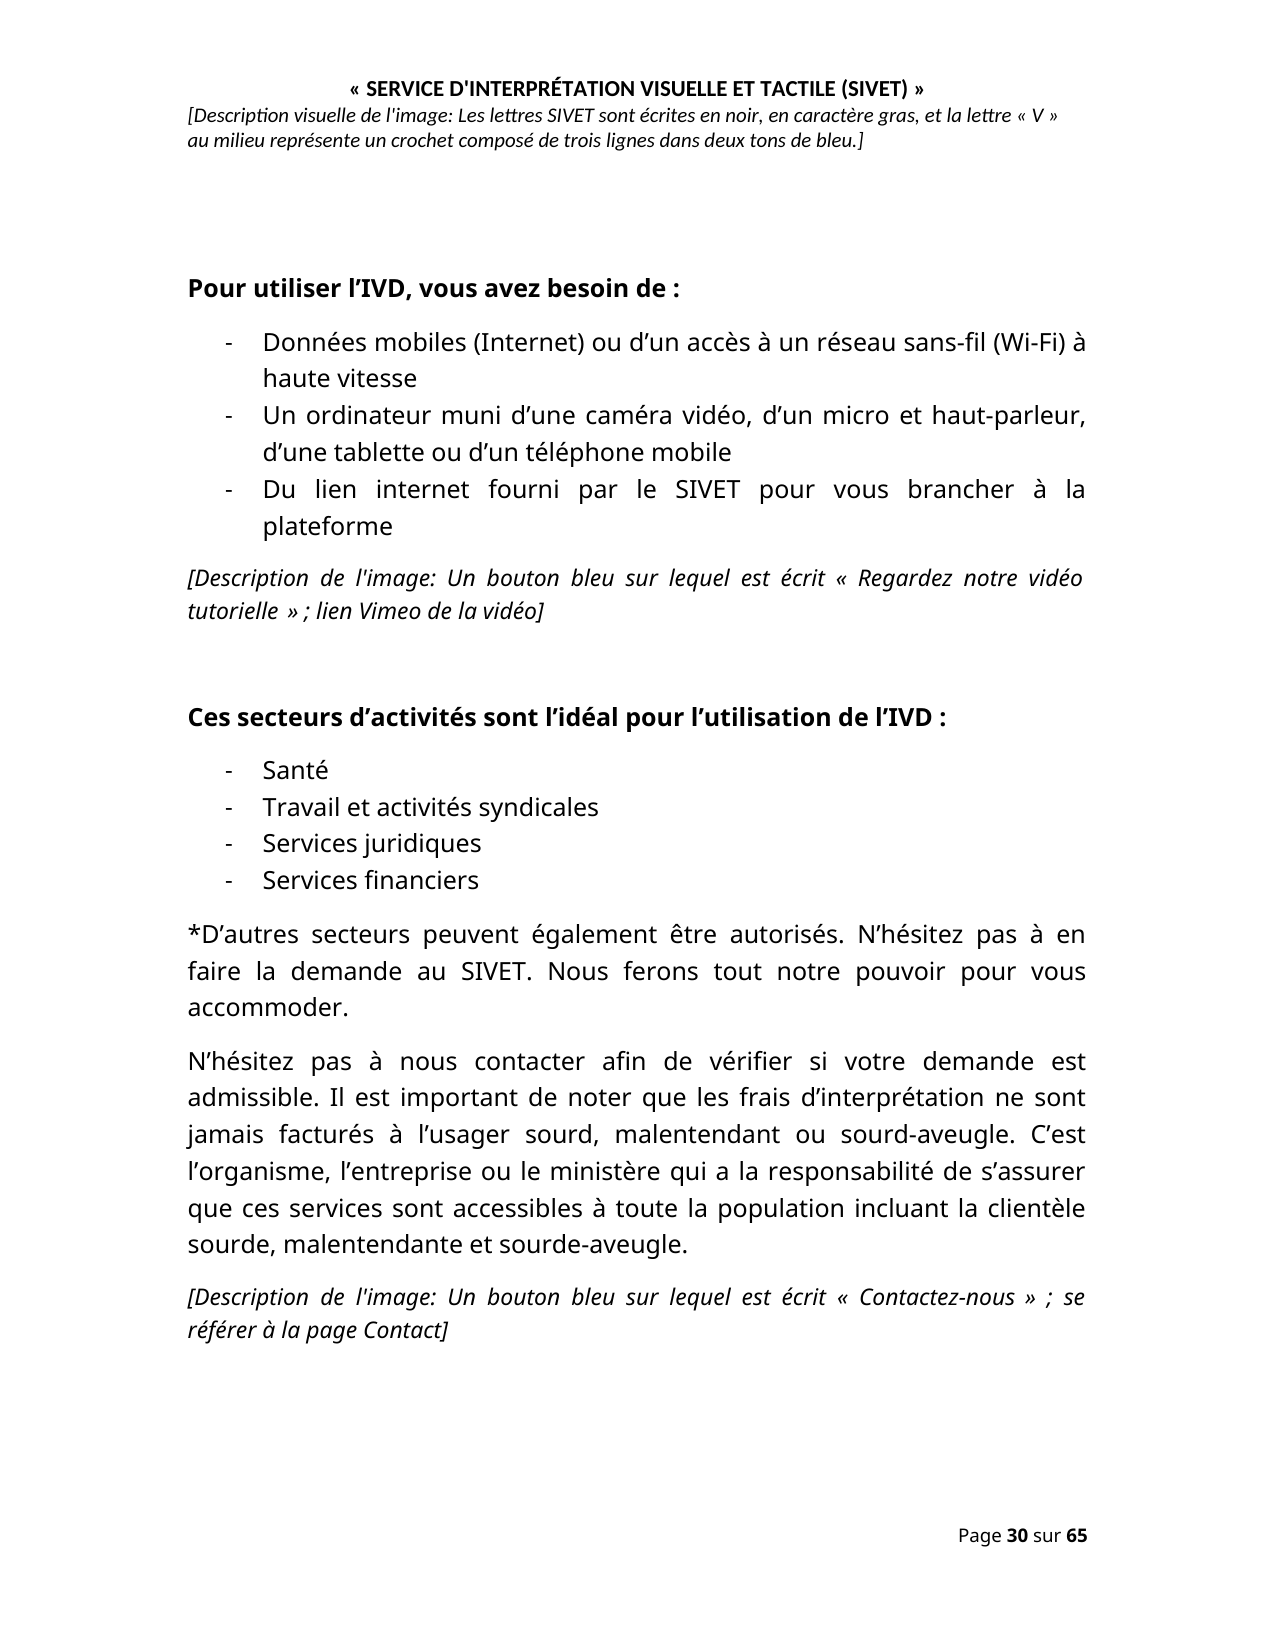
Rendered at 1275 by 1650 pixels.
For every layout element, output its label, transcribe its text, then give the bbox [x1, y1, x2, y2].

list Services financiers [225, 863, 1087, 897]
text N’hésitez pas à nous contacter afin de vérifier si votre demande est admissible. Il est important de noter que les frais d’interprétation ne sont jamais facturés à l’usager sourd, malentendant ou sourd-aveugle. C’est l’organisme, l’entreprise ou le ministère qui a la responsabilité de s’assurer que ces services sont accessibles à toute la population incluant la clientèle sourde, malentendante et sourde-aveugle. [187, 1043, 1087, 1261]
list Du lien internet fourni par le SIVET pour vous brancher à la plateforme [225, 471, 1087, 542]
list Un ordinateur muni d’une caméra vidéo, d’un micro et haut-parleur, d’une tablette ou d’un téléphone mobile [225, 398, 1087, 469]
text *D’autres secteurs peuvent également être autorisés. N’hésitez pas à en faire la demande au SIVET. Nous ferons tout notre pouvoir pour vous accommoder. [187, 916, 1087, 1024]
text [Description de l'image: Un bouton bleu sur lequel est écrit « Contactez-nous » ; se référer à la page Contact] [187, 1281, 1087, 1346]
list Travail et activités syndicales [225, 789, 1087, 823]
text Ces secteurs d’activités sont l’idéal pour l’utilisation de l’IVD : [187, 699, 1087, 733]
text [Description de l'image: Un bouton bleu sur lequel est écrit « Regardez notre vidéo tutorielle » ; lien Vimeo de la vidéo] [187, 562, 1087, 627]
list Données mobiles (Internet) ou d’un accès à un réseau sans-fil (Wi-Fi) à haute vitesse [225, 324, 1087, 395]
list Services juridiques [225, 826, 1087, 860]
list Santé [225, 753, 1087, 787]
text Pour utiliser l’IVD, vous avez besoin de : [187, 271, 1087, 305]
